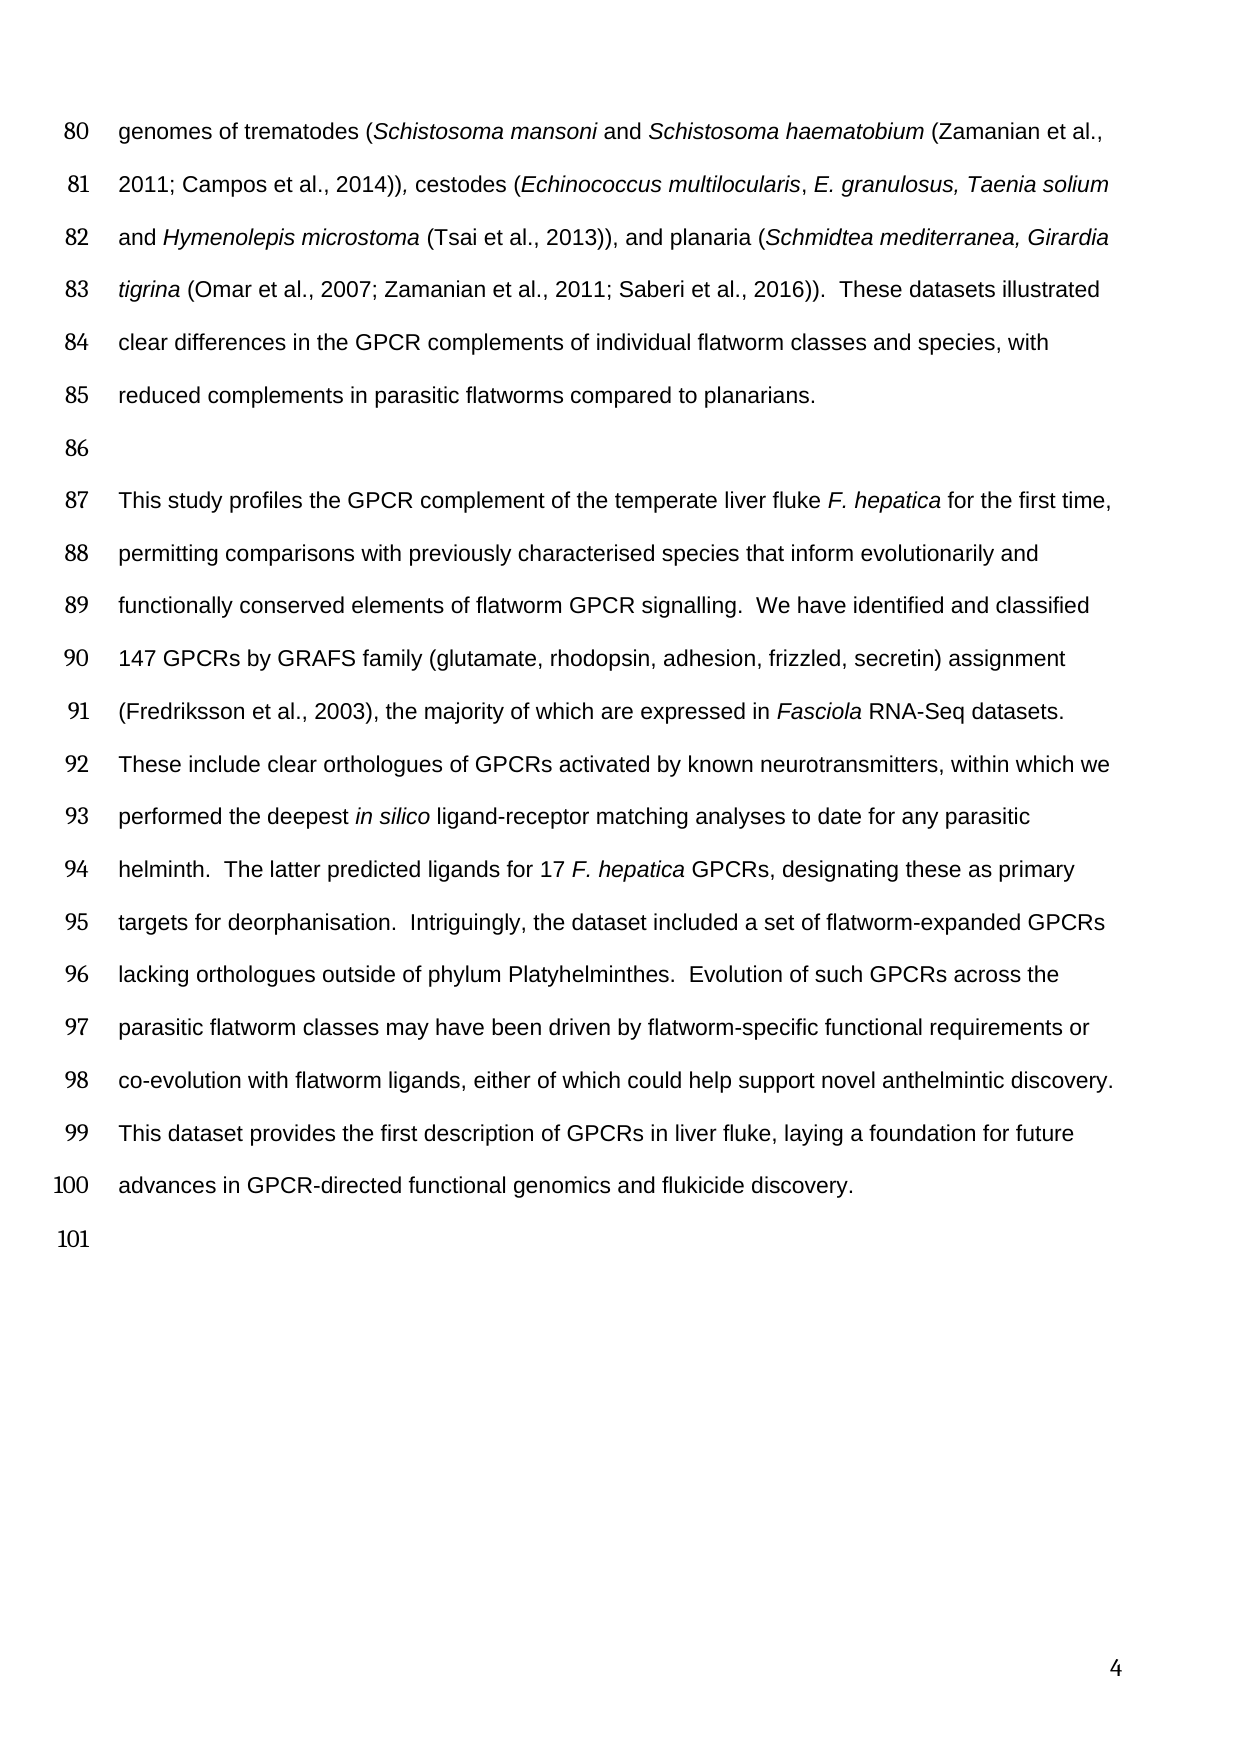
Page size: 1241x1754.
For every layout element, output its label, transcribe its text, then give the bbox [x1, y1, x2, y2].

text This study profiles the GPCR complement of the temperate liver fluke F. hepatica for the first time, permitting comparisons with previously characterised species that inform evolutionarily and functionally conserved elements of flatworm GPCR signalling. We have identified and classified 147 GPCRs by GRAFS family (glutamate, rhodopsin, adhesion, frizzled, secretin) assignment (Fredriksson et al., 2003), the majority of which are expressed in Fasciola RNA-Seq datasets. These include clear orthologues of GPCRs activated by known neurotransmitters, within which we performed the deepest in silico ligand-receptor matching analyses to date for any parasitic helminth. The latter predicted ligands for 17 F. hepatica GPCRs, designating these as primary targets for deorphanisation. Intriguingly, the dataset included a set of flatworm-expanded GPCRs lacking orthologues outside of phylum Platyhelminthes. Evolution of such GPCRs across the parasitic flatworm classes may have been driven by flatworm-specific functional requirements or co-evolution with flatworm ligands, either of which could help support novel anthelmintic discovery. This dataset provides the first description of GPCRs in liver fluke, laying a foundation for future advances in GPCR-directed functional genomics and flukicide discovery. [118, 487, 1122, 1199]
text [118, 118, 1122, 408]
